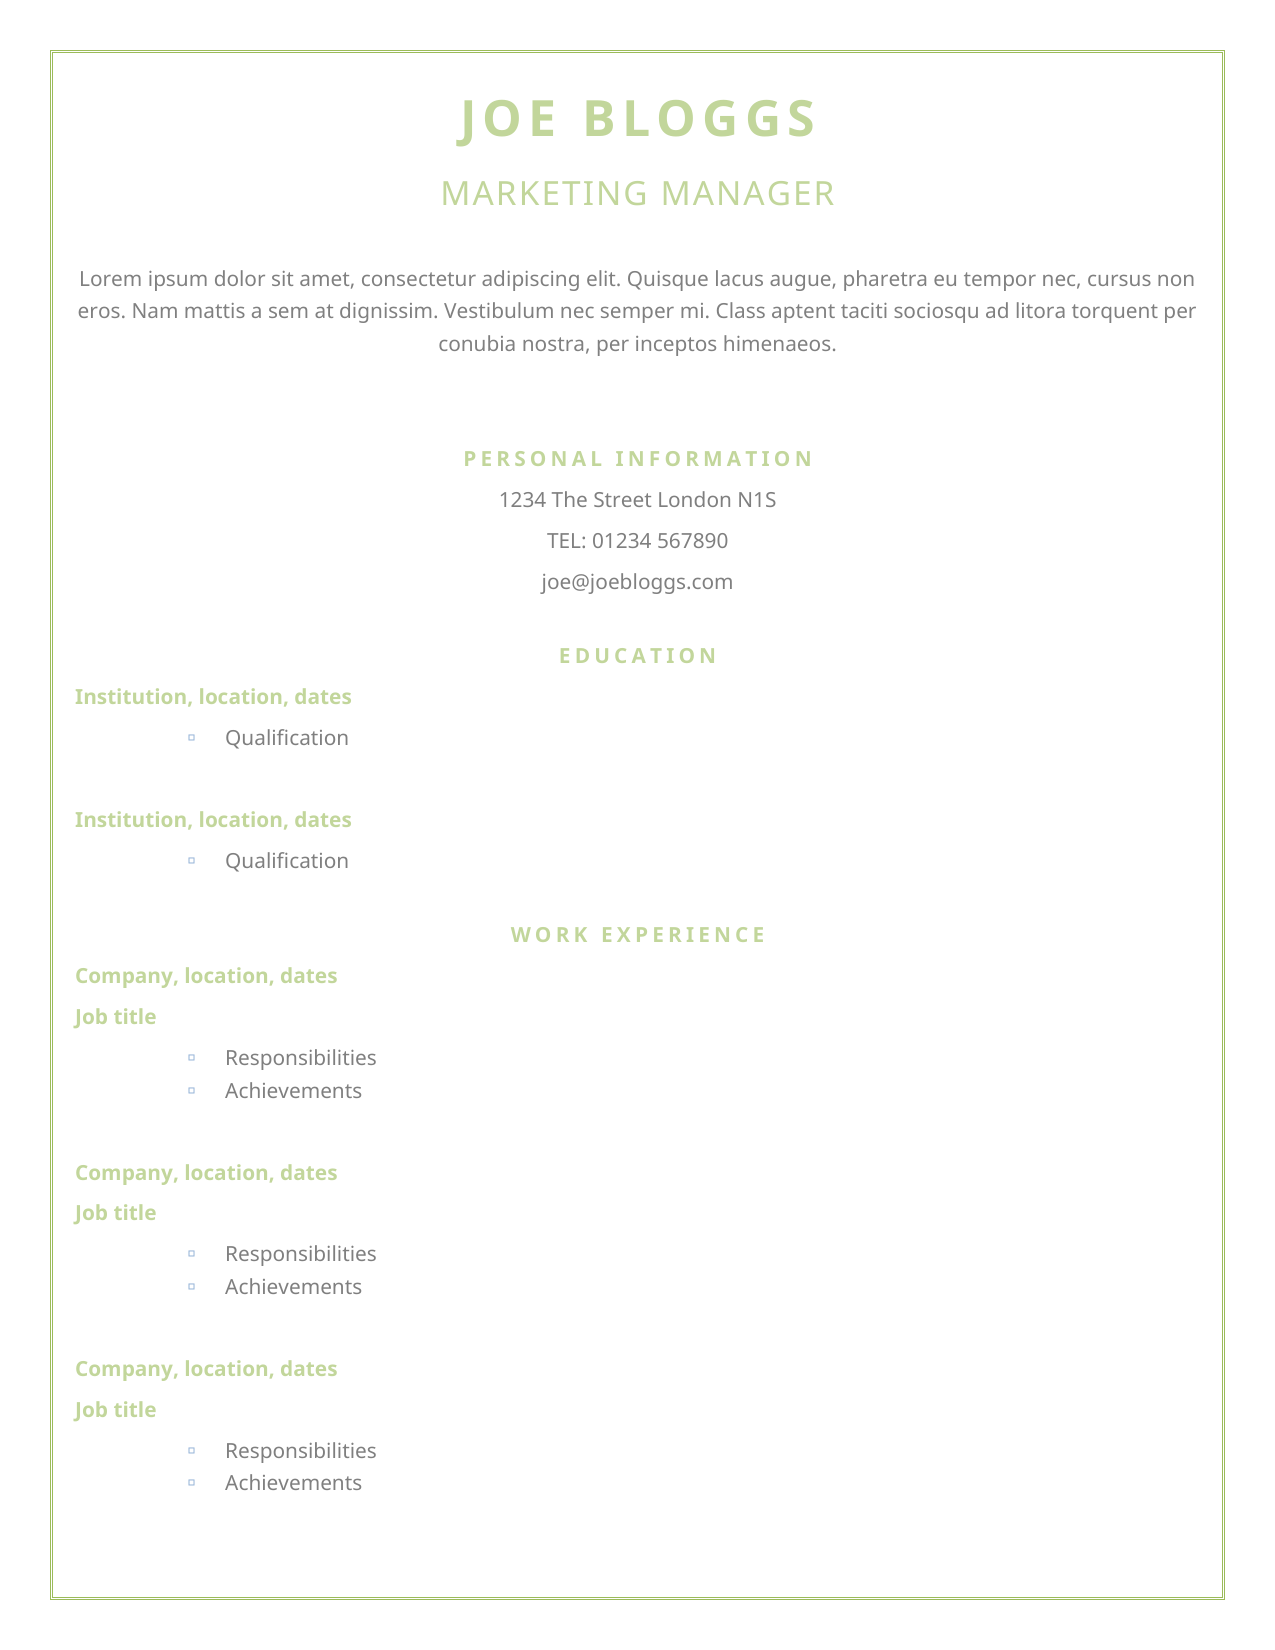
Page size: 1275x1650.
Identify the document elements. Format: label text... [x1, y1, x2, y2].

text 1234 The Street London N1S [75, 485, 1200, 514]
text Company, location, dates [75, 1158, 1200, 1186]
title Joe Bloggs [75, 83, 1200, 151]
title marketing manager [75, 170, 1200, 215]
text Job title [75, 1002, 1200, 1031]
text Institution, location, dates [75, 682, 1200, 711]
text Institution, location, dates [75, 805, 1200, 833]
text Job title [75, 1198, 1200, 1227]
subtitle work experience [75, 920, 1200, 949]
subtitle PERSONAL INFORMATION [75, 444, 1200, 473]
subtitle EDUCATION [75, 641, 1200, 670]
subtitle Lorem ipsum dolor sit amet, consectetur adipiscing elit. Quisque lacus augue, pharetra eu tempor nec, cursus non eros. Nam mattis a sem at dignissim. Vestibulum nec semper mi. Class aptent taciti sociosqu ad litora torquent per conubia nostra, per inceptos himenaeos. [75, 264, 1200, 357]
list Responsibilities [187, 1239, 1200, 1268]
list Qualification [187, 723, 1200, 752]
text Company, location, dates [75, 1354, 1200, 1382]
list Responsibilities [187, 1436, 1200, 1464]
list Responsibilities [187, 1043, 1200, 1072]
list Achievements [187, 1076, 1200, 1104]
text Job title [75, 1395, 1200, 1423]
list Achievements [187, 1272, 1200, 1301]
text joe@joebloggs.com [75, 567, 1200, 596]
text TEL: 01234 567890 [75, 526, 1200, 554]
text Company, location, dates [75, 961, 1200, 990]
list Qualification [187, 846, 1200, 874]
list Achievements [187, 1468, 1200, 1497]
